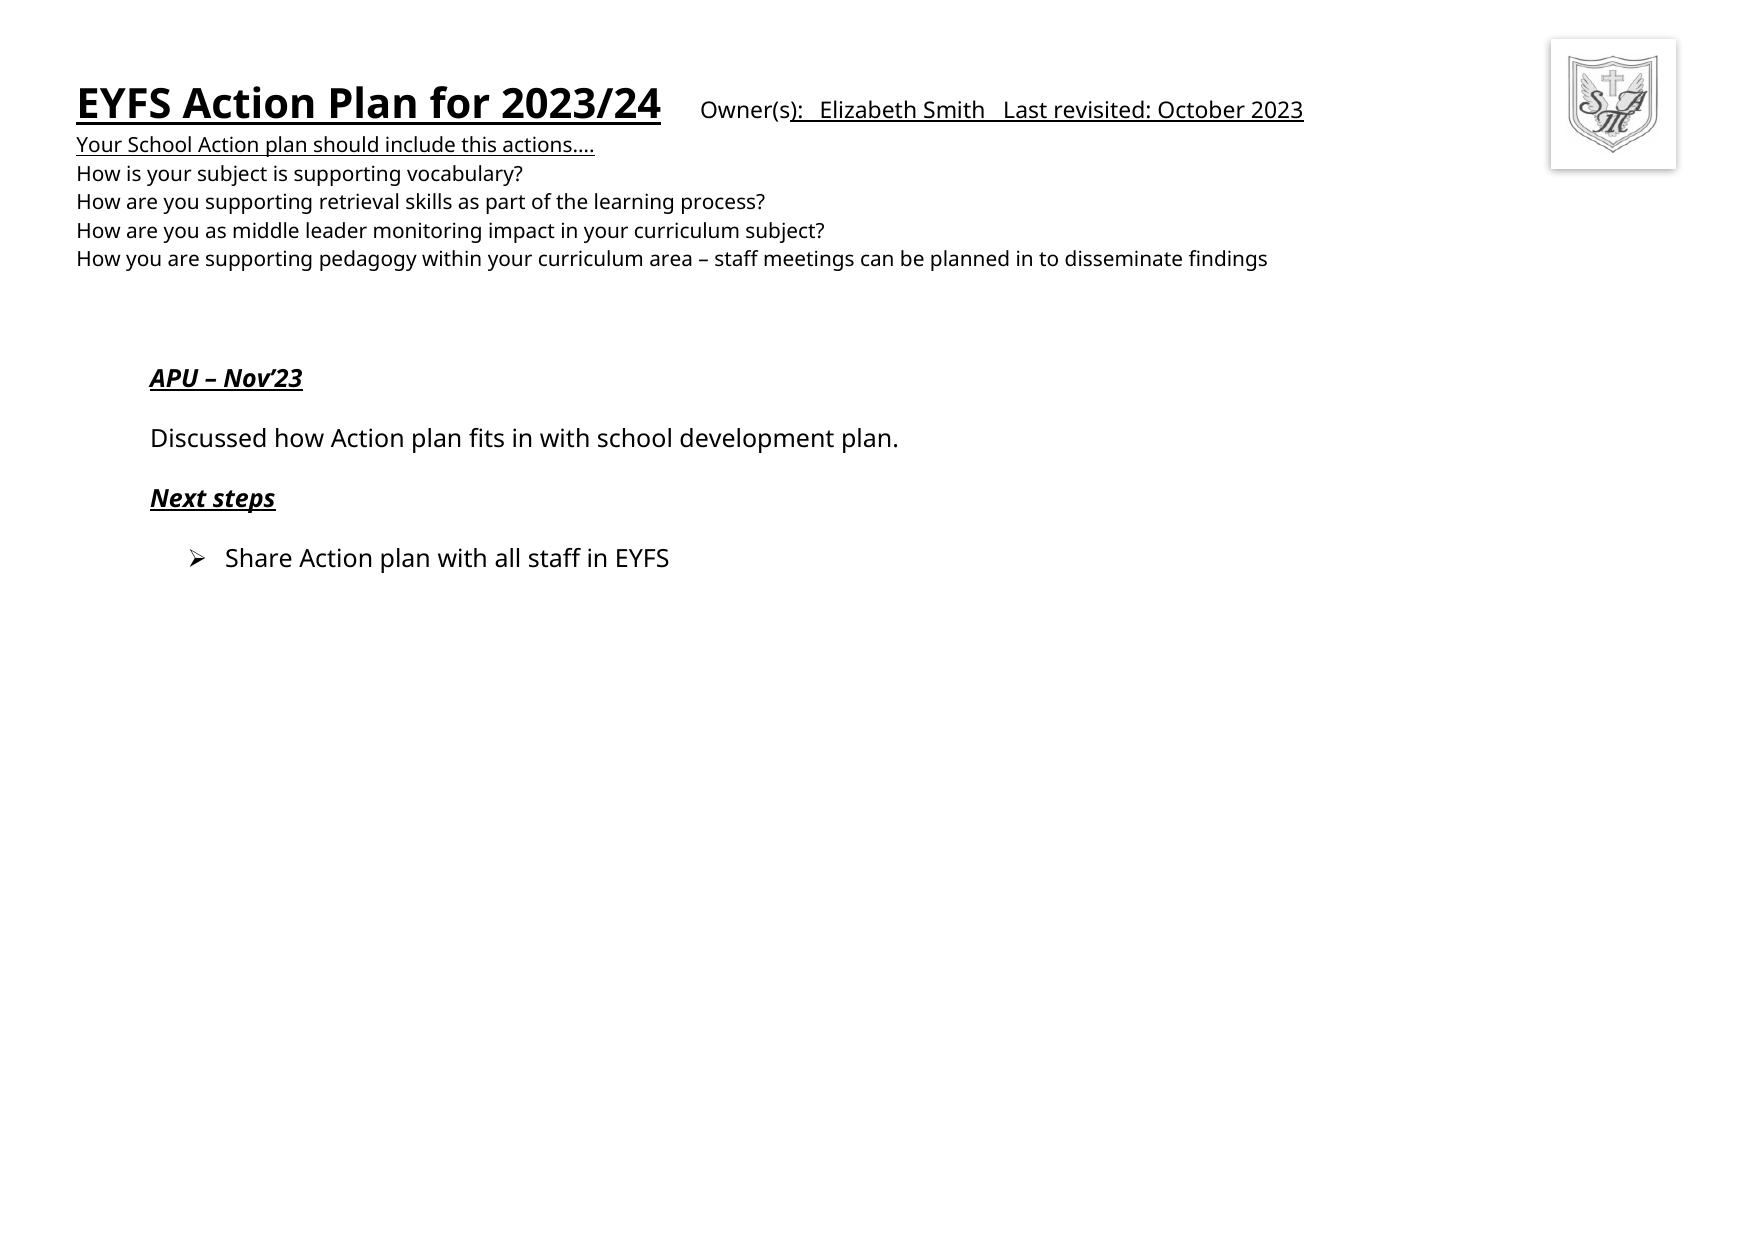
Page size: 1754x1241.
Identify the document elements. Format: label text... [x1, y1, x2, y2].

text Next steps [150, 481, 1604, 515]
text Discussed how Action plan fits in with school development plan. [150, 421, 1604, 455]
text APU – Nov’23 [150, 361, 1604, 395]
list Share Action plan with all staff in EYFS [187, 541, 1604, 575]
